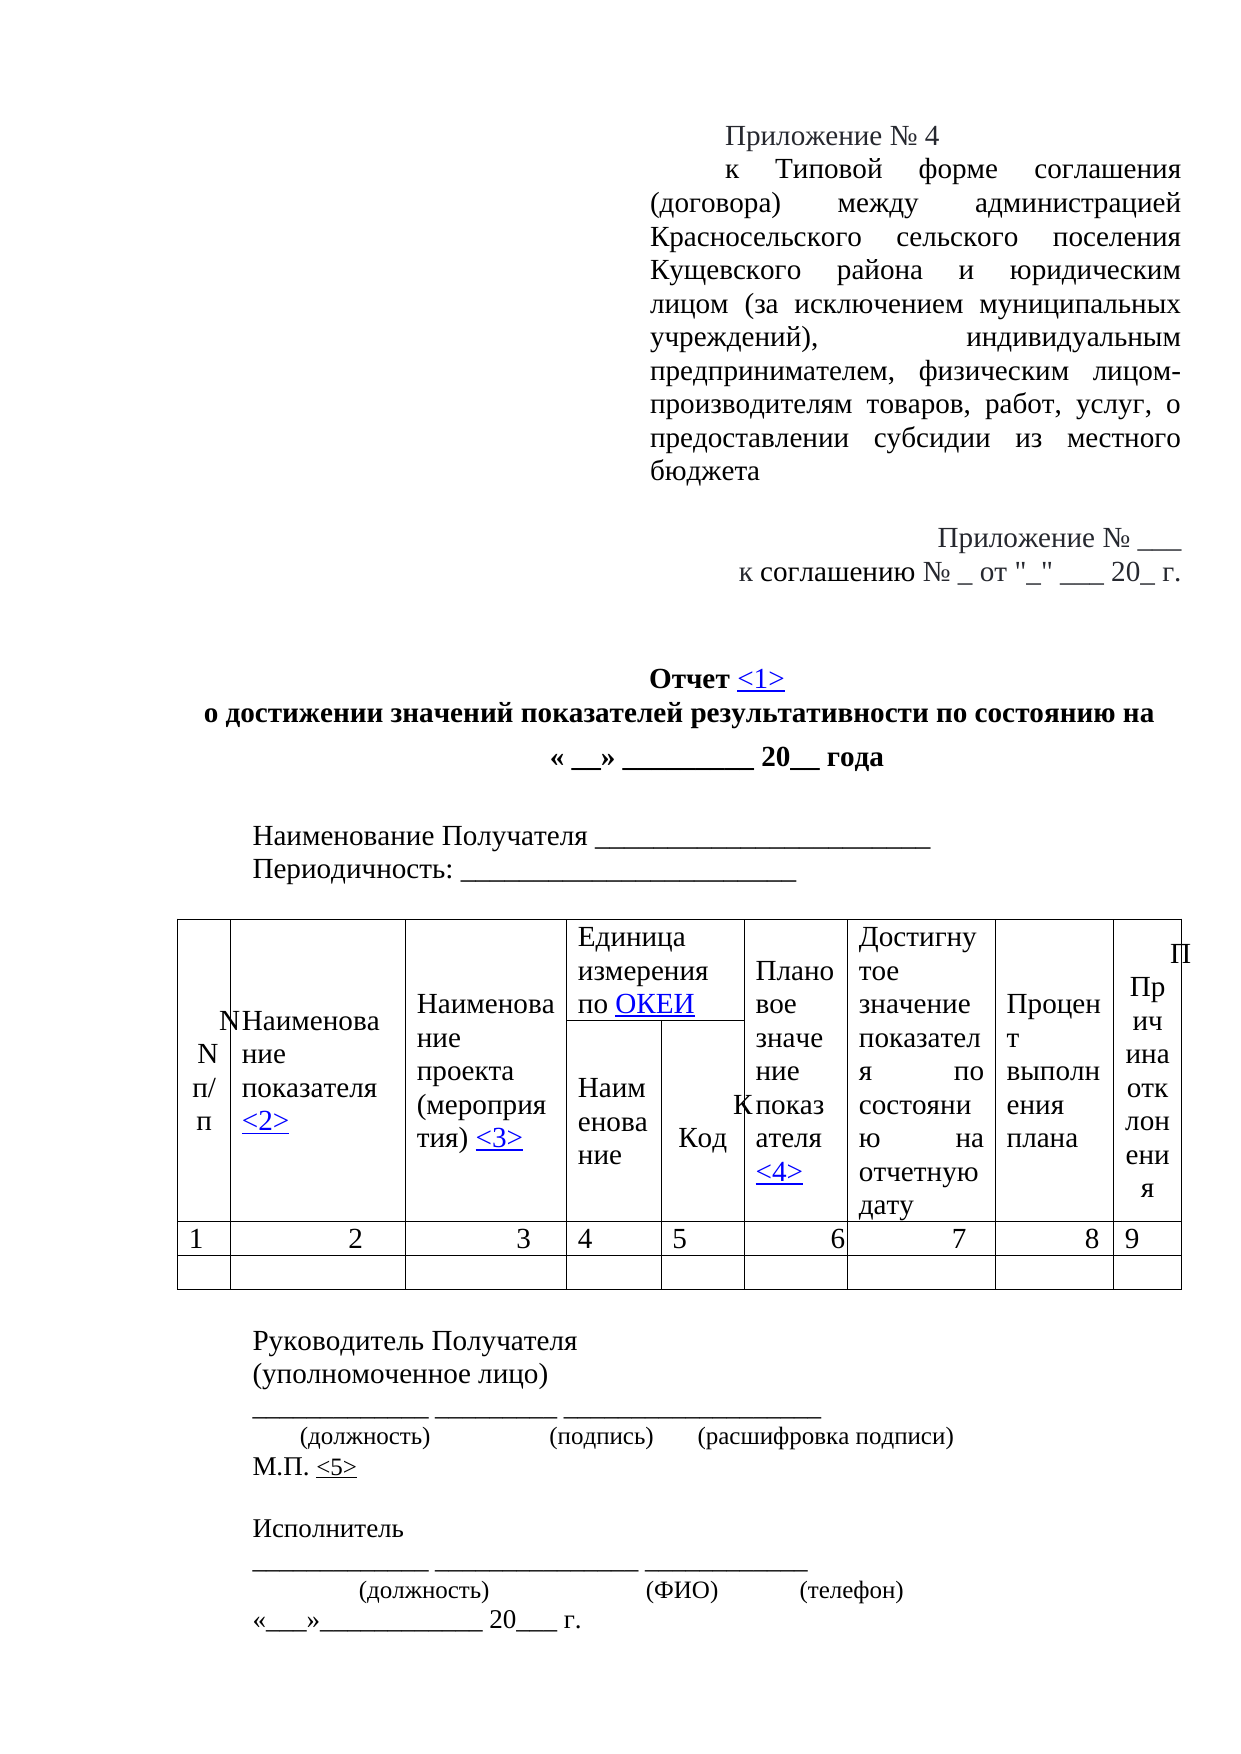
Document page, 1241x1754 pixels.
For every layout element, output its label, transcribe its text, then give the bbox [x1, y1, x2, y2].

table_header Плановое значение показателя <4> [745, 920, 847, 1221]
table_cell 3 [406, 1222, 566, 1255]
table_header N N п/п [178, 920, 230, 1221]
table_cell [178, 1256, 230, 1289]
table_header Наименование проекта (мероприятия) <3> [406, 920, 566, 1221]
table_header ППричина отклонения [1114, 920, 1181, 1221]
text (должность) (подпись) (расшифровка подписи) [177, 1421, 1181, 1450]
table_cell 5 [662, 1222, 744, 1255]
table_cell [406, 1256, 566, 1289]
table_cell [745, 1256, 847, 1289]
table_header Достигнутое значение показателя по состоянию на отчетную дату [848, 920, 995, 1221]
text Отчет <1> о достижении значений показателей результативности по состоянию на [177, 661, 1181, 728]
table_header Единица измерения по ОКЕИ [567, 920, 744, 1020]
text Наименование Получателя _______________________ [177, 818, 1181, 851]
text Приложение № ___ [650, 521, 1181, 554]
table_cell [662, 1256, 744, 1289]
table_cell 4 [567, 1222, 661, 1255]
table_cell 8 [996, 1222, 1113, 1255]
text Руководитель Получателя [177, 1323, 1181, 1357]
text (должность) (ФИО) (телефон) [177, 1575, 1181, 1603]
table_cell [567, 1256, 661, 1289]
table_cell Наименование [567, 1021, 661, 1221]
table_cell 2 [231, 1222, 405, 1255]
table_cell [848, 1256, 995, 1289]
text к Типовой форме соглашения (договора) между администрацией Красносельского сельского поселения Кущевского района и юридическим лицом (за исключением муниципальных учреждений), индивидуальным предпринимателем, физическим лицом- производителям товаров, работ, услуг, о предоставлении субсидии из местного бюджета [650, 152, 1181, 487]
table_cell 1 [178, 1222, 230, 1255]
table_header Наименование показателя <2> [231, 920, 405, 1221]
table_cell [1114, 1256, 1181, 1289]
text Исполнитель [177, 1512, 1181, 1543]
text «___»____________ 20___ г. [177, 1603, 1181, 1634]
table_cell 6 [745, 1222, 847, 1255]
table_header Процент выполнения плана [996, 920, 1113, 1221]
text М.П. <5> [177, 1450, 1181, 1481]
text _____________ _________ ___________________ [177, 1390, 1181, 1421]
text Приложение № 4 [650, 118, 1181, 152]
table_cell [231, 1256, 405, 1289]
text (уполномоченное лицо) [177, 1357, 1181, 1390]
text Периодичность: _______________________ [177, 851, 1181, 885]
text к соглашению № _ от "_" ___ 20_ г. [650, 554, 1181, 588]
table_cell [996, 1256, 1113, 1289]
table_cell 7 [848, 1222, 995, 1255]
table_cell 9 [1114, 1222, 1181, 1255]
text « __» _________ 20__ года [177, 739, 1181, 773]
text _____________ _______________ ____________ [177, 1543, 1181, 1575]
table_cell ККод [662, 1021, 744, 1221]
